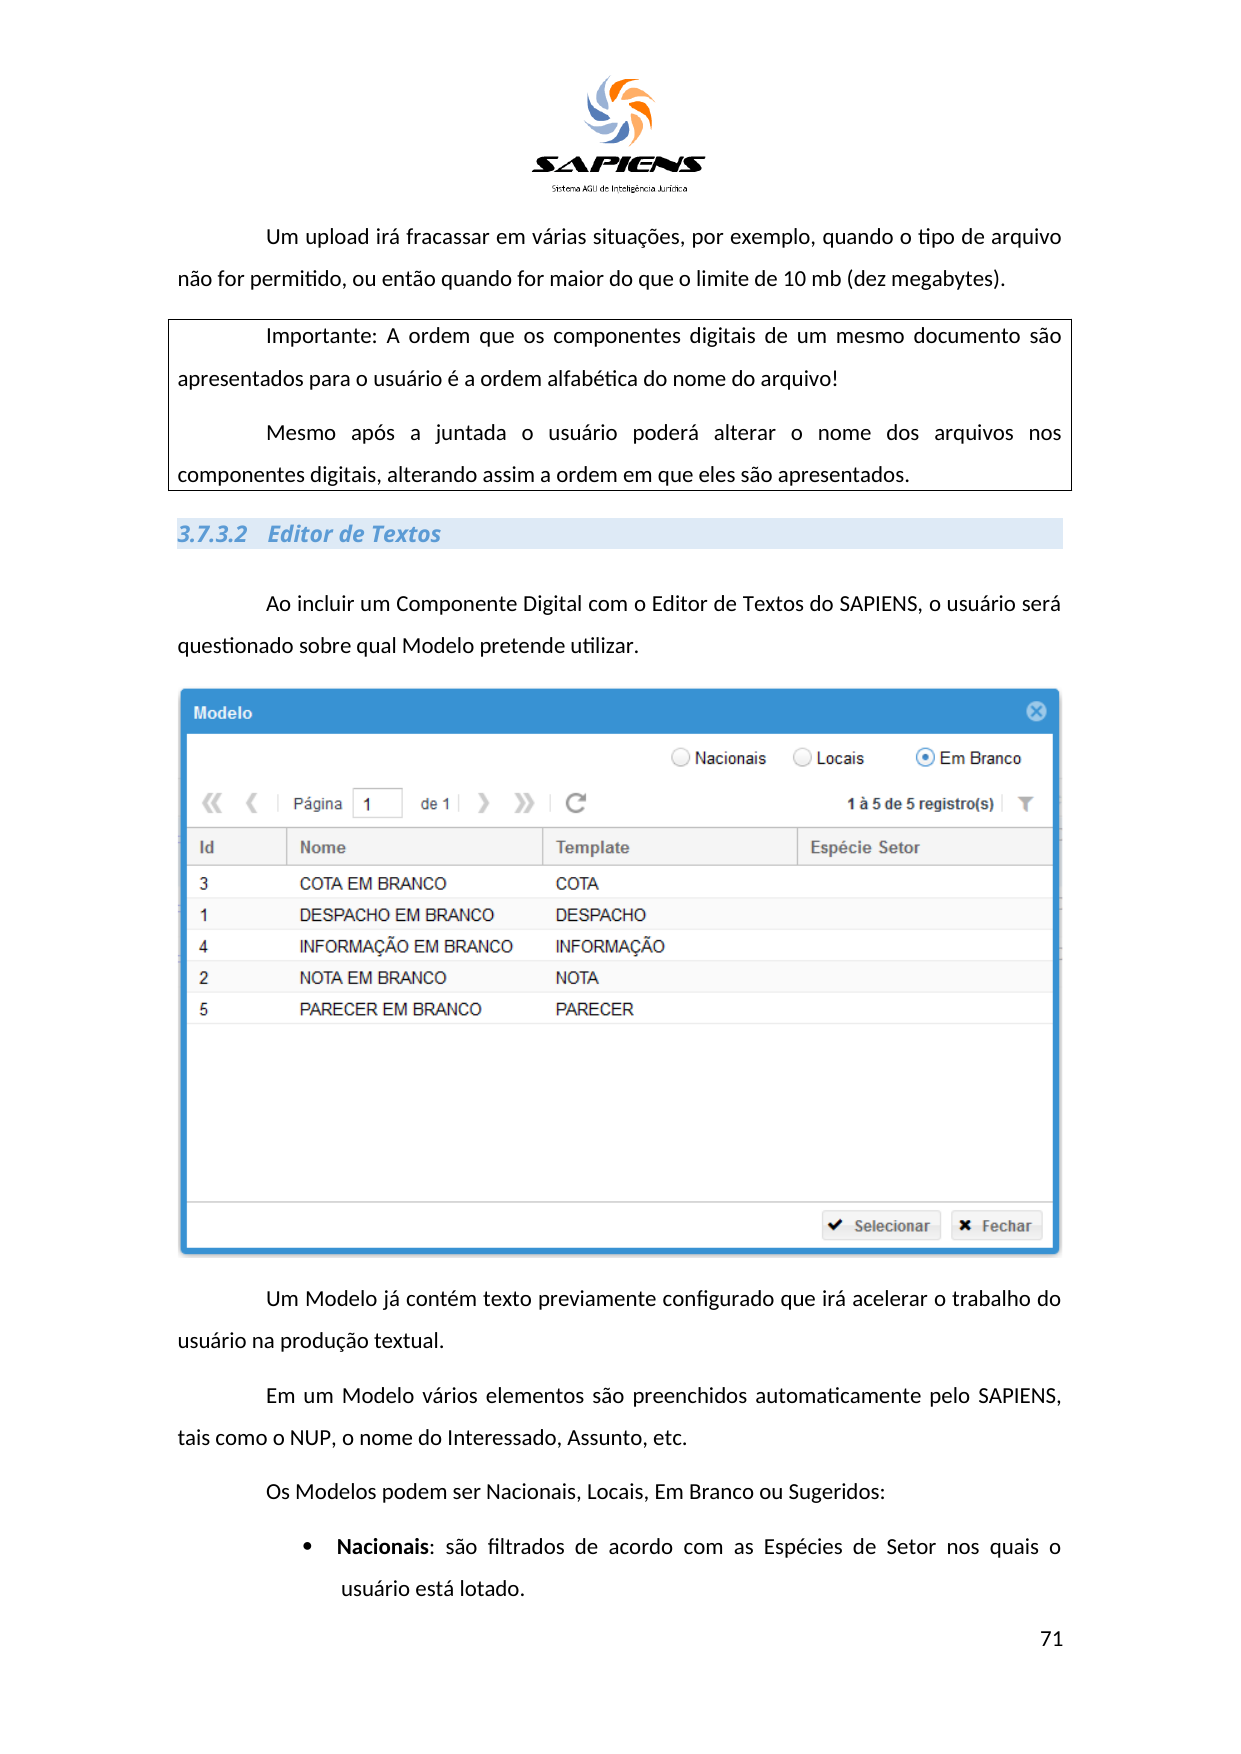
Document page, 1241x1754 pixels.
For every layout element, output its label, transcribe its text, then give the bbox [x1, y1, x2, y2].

text Ao incluir um Componente Digital com o Editor de Textos do SAPIENS, o usuário será questionado sobre qual Modelo pretende utilizar. [177, 589, 1063, 659]
list Nacionais: são filtrados de acordo com as Espécies de Setor nos quais o usuário está lotado. [303, 1532, 1063, 1602]
text Em um Modelo vários elementos são preenchidos automaticamente pelo SAPIENS, tais como o NUP, o nome do Interessado, Assunto, etc. [177, 1381, 1063, 1451]
text Importante: A ordem que os componentes digitais de um mesmo documento são apresentados para o usuário é a ordem alfabética do nome do arquivo! [169, 320, 1071, 392]
subtitle Editor de Textos [177, 518, 1063, 549]
picture [177, 686, 1063, 1258]
text Mesmo após a juntada o usuário poderá alterar o nome dos arquivos nos componentes digitais, alterando assim a ordem em que eles são apresentados. [169, 415, 1071, 490]
text Os Modelos podem ser Nacionais, Locais, Em Branco ou Sugeridos: [177, 1477, 1063, 1505]
text Um Modelo já contém texto previamente configurado que irá acelerar o trabalho do usuário na produção textual. [177, 1284, 1063, 1354]
text Um upload irá fracassar em várias situações, por exemplo, quando o tipo de arquivo não for permitido, ou então quando for maior do que o limite de 10 mb (dez megabytes). [177, 222, 1063, 292]
picture [529, 73, 711, 194]
